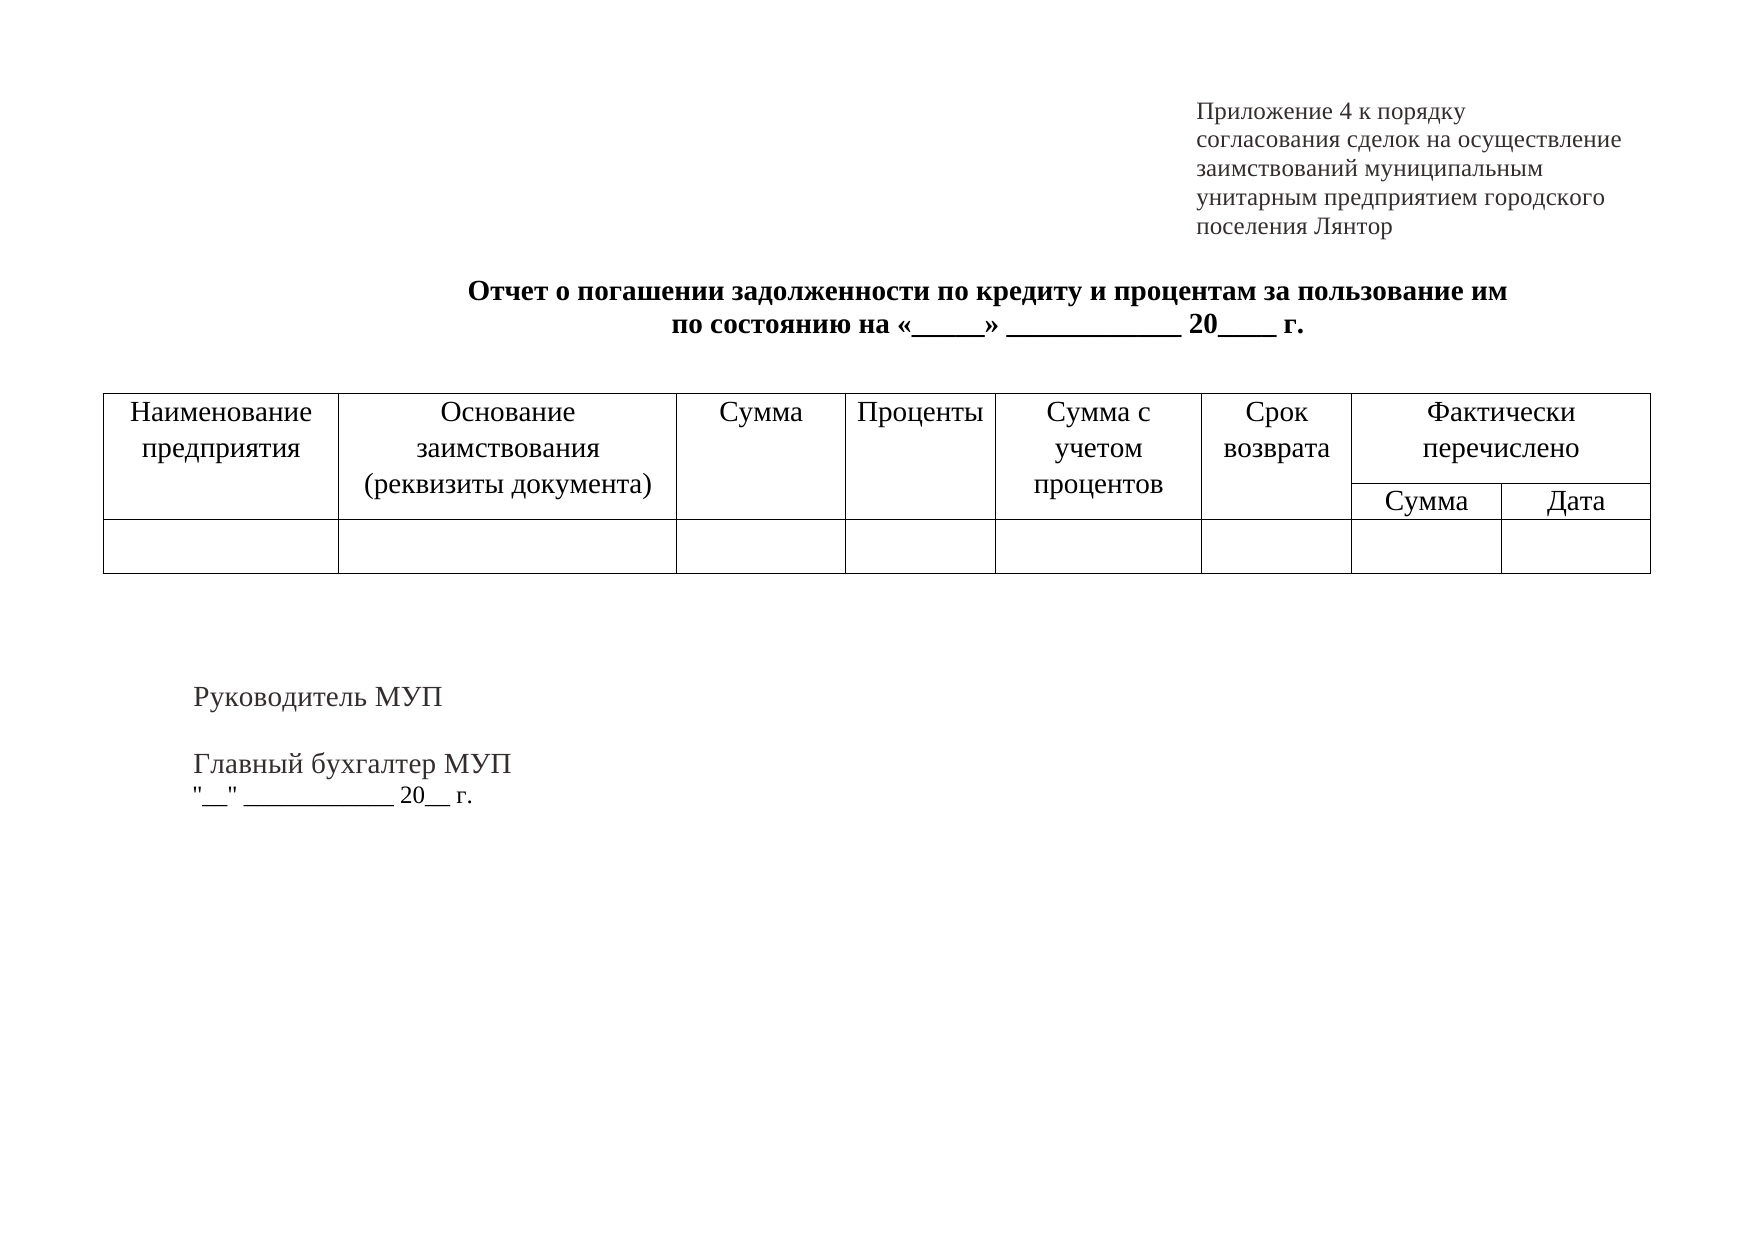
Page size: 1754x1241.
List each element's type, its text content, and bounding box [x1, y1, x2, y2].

text Руководитель МУП [118, 679, 1636, 713]
table_cell [846, 520, 995, 572]
table_header Фактически перечислено [1352, 394, 1650, 482]
table_cell Дата [1502, 484, 1650, 518]
table_header Срок возврата [1202, 394, 1351, 518]
table_cell [339, 520, 676, 572]
table_cell [1202, 520, 1351, 572]
text Приложение 4 к порядку [118, 96, 1636, 124]
table_cell [677, 520, 845, 572]
text по состоянию на «_____» ____________ 20____ г. [118, 307, 1636, 340]
table_header Основание заимствования (реквизиты документа) [339, 394, 676, 518]
table_cell [996, 520, 1201, 572]
table_header Наименование предприятия [104, 394, 338, 518]
table_cell Сумма [1352, 484, 1501, 518]
table_cell [104, 520, 338, 572]
text заимствований муниципальным [118, 153, 1636, 182]
text "__" ____________ 20__ г. [118, 780, 1636, 808]
table_header Сумма [677, 394, 845, 518]
text унитарным предприятием городского [118, 182, 1636, 211]
text согласования сделок на осуществление [118, 124, 1636, 153]
table_cell [1502, 520, 1650, 572]
text Отчет о погашении задолженности по кредиту и процентам за пользование им [118, 273, 1636, 307]
text поселения Лянтор [118, 211, 1636, 239]
table_header Сумма с учетом процентов [996, 394, 1201, 518]
table_header Проценты [846, 394, 995, 518]
table_cell [1352, 520, 1501, 572]
text Главный бухгалтер МУП [118, 746, 1636, 780]
